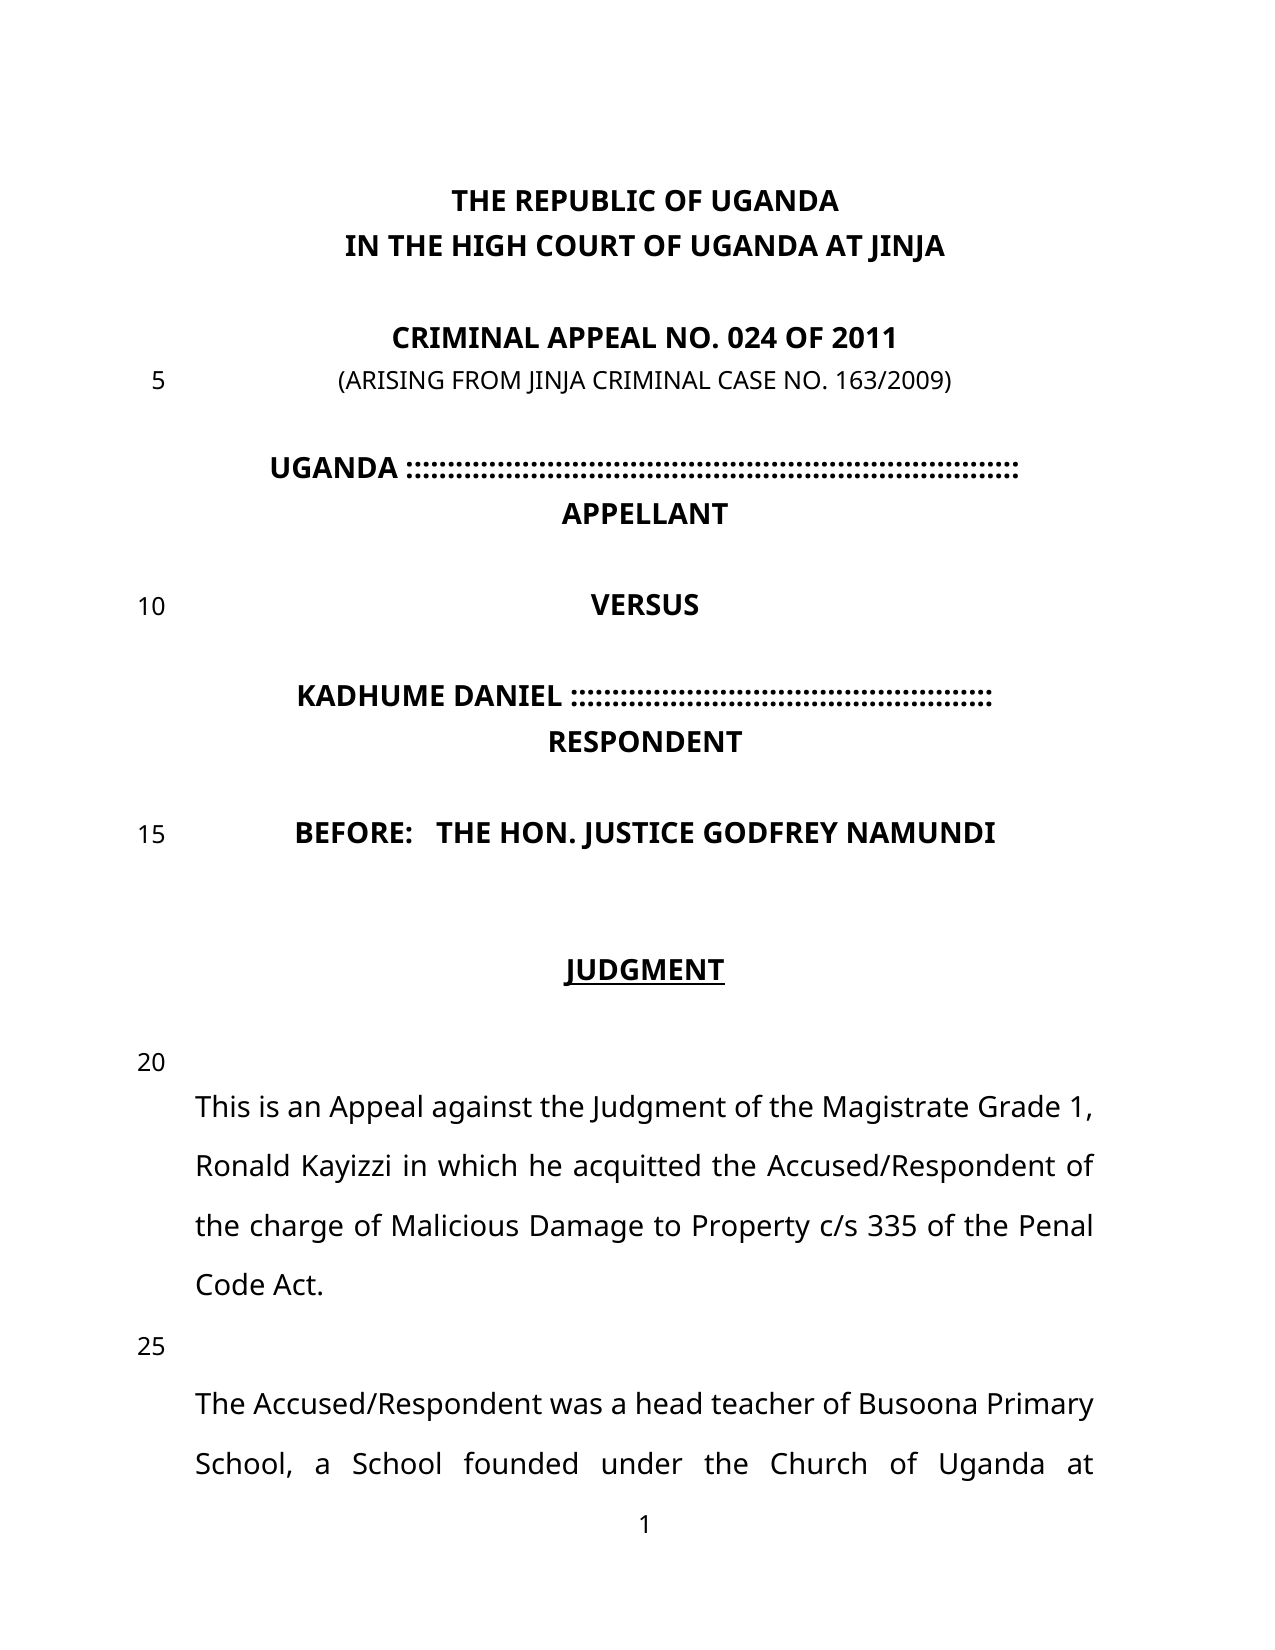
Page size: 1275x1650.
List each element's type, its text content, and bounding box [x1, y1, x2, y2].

text (ARISING FROM JINJA CRIMINAL CASE NO. 163/2009) [195, 362, 1095, 397]
text CRIMINAL APPEAL NO. 024 OF 2011 [195, 317, 1095, 357]
text BEFORE: THE HON. JUSTICE GODFREY NAMUNDI [195, 812, 1095, 852]
text VERSUS [195, 584, 1095, 624]
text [195, 1383, 1095, 1483]
text This is an Appeal against the Judgment of the Magistrate Grade 1, Ronald Kayizzi in which he acquitted the Accused/Respondent of the charge of Malicious Damage to Property c/s 335 of the Penal Code Act. [195, 1086, 1095, 1304]
text KADHUME DANIEL ::::::::::::::::::::::::::::::::::::::::::::::::::: RESPONDENT [195, 675, 1095, 761]
text IN THE HIGH COURT OF UGANDA AT JINJA [195, 226, 1095, 265]
text UGANDA :::::::::::::::::::::::::::::::::::::::::::::::::::::::::::::::::::::::::: APPELLANT [195, 447, 1095, 533]
text JUDGMENT [195, 949, 1095, 989]
text THE REPUBLIC OF UGANDA [195, 180, 1095, 220]
